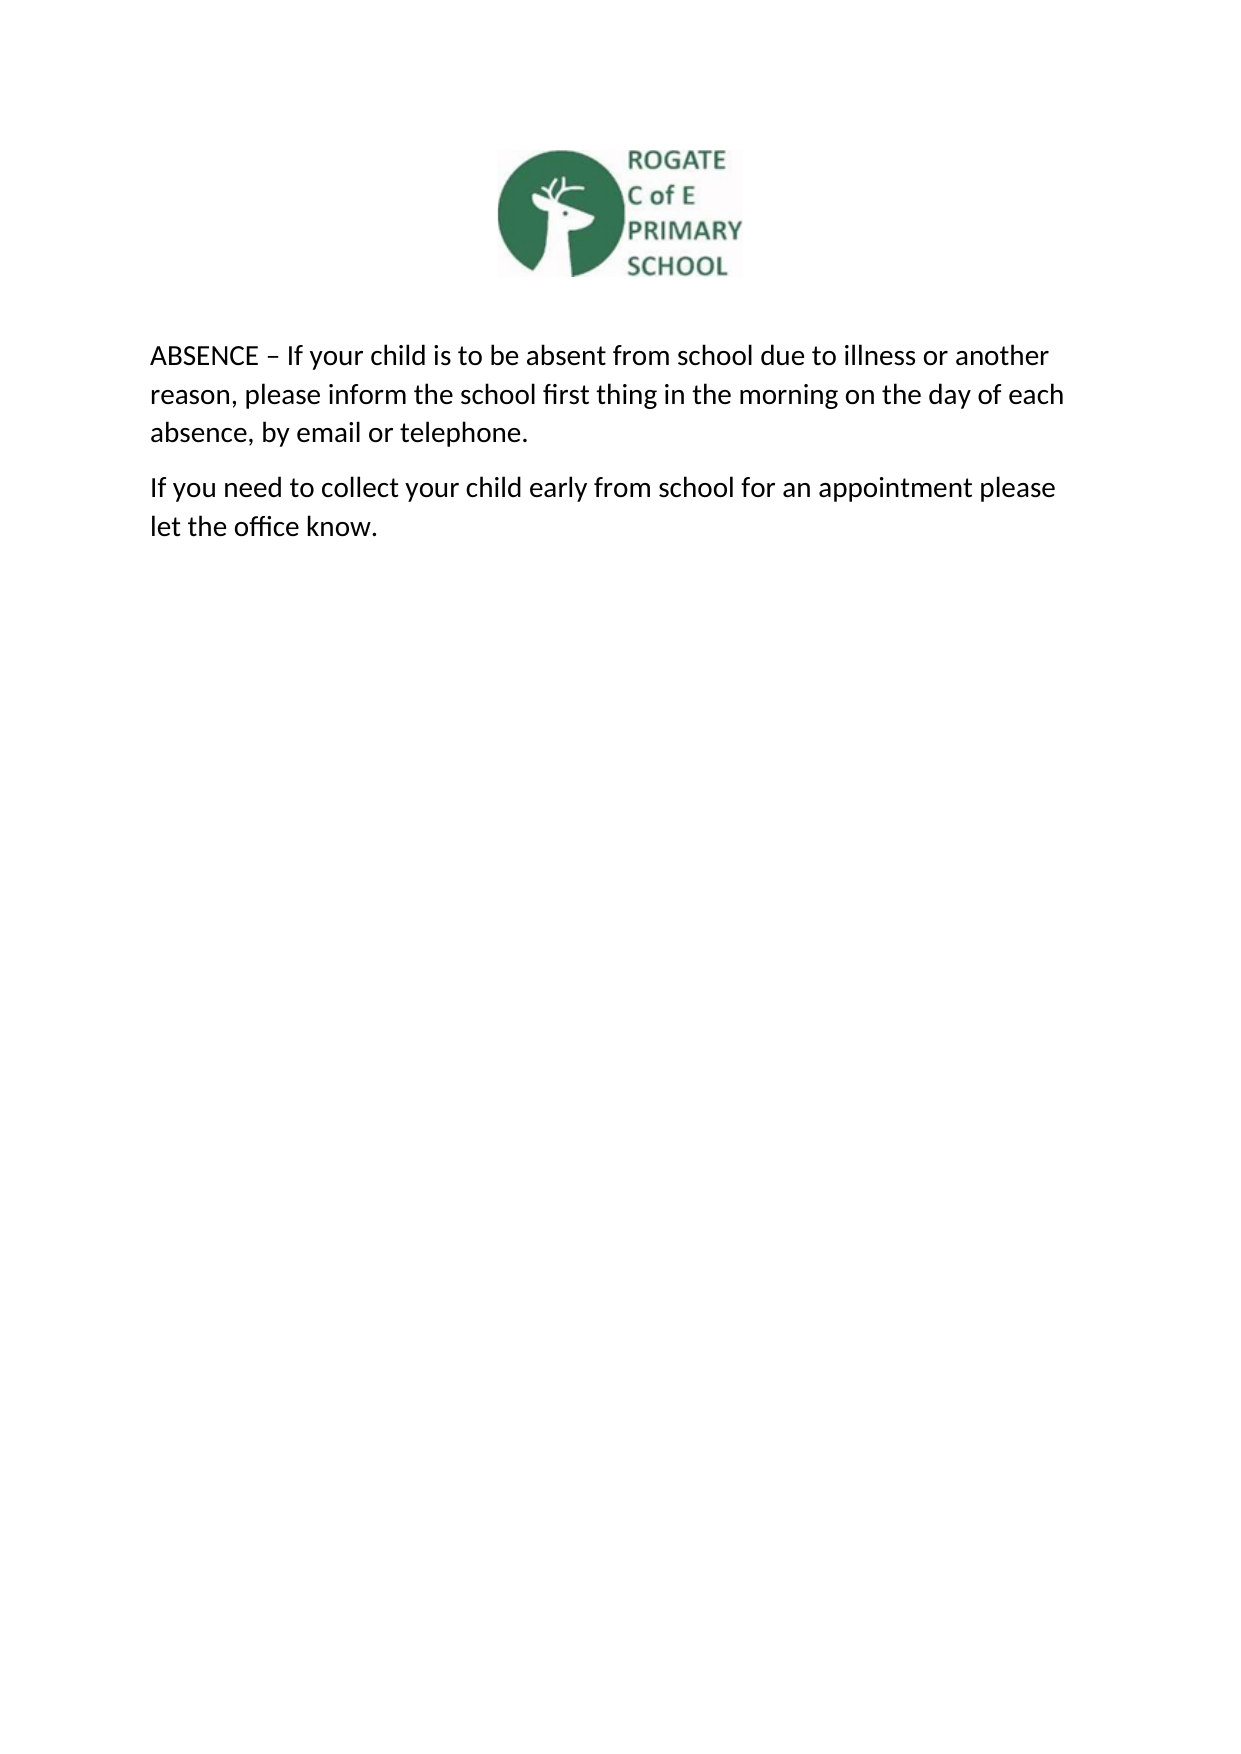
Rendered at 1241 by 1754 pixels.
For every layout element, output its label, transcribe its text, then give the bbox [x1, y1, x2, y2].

text If you need to collect your child early from school for an appointment please let the office know. [150, 469, 1090, 543]
text ABSENCE – If your child is to be absent from school due to illness or another reason, please inform the school first thing in the morning on the day of each absence, by email or telephone. [150, 337, 1090, 450]
picture [497, 150, 743, 277]
